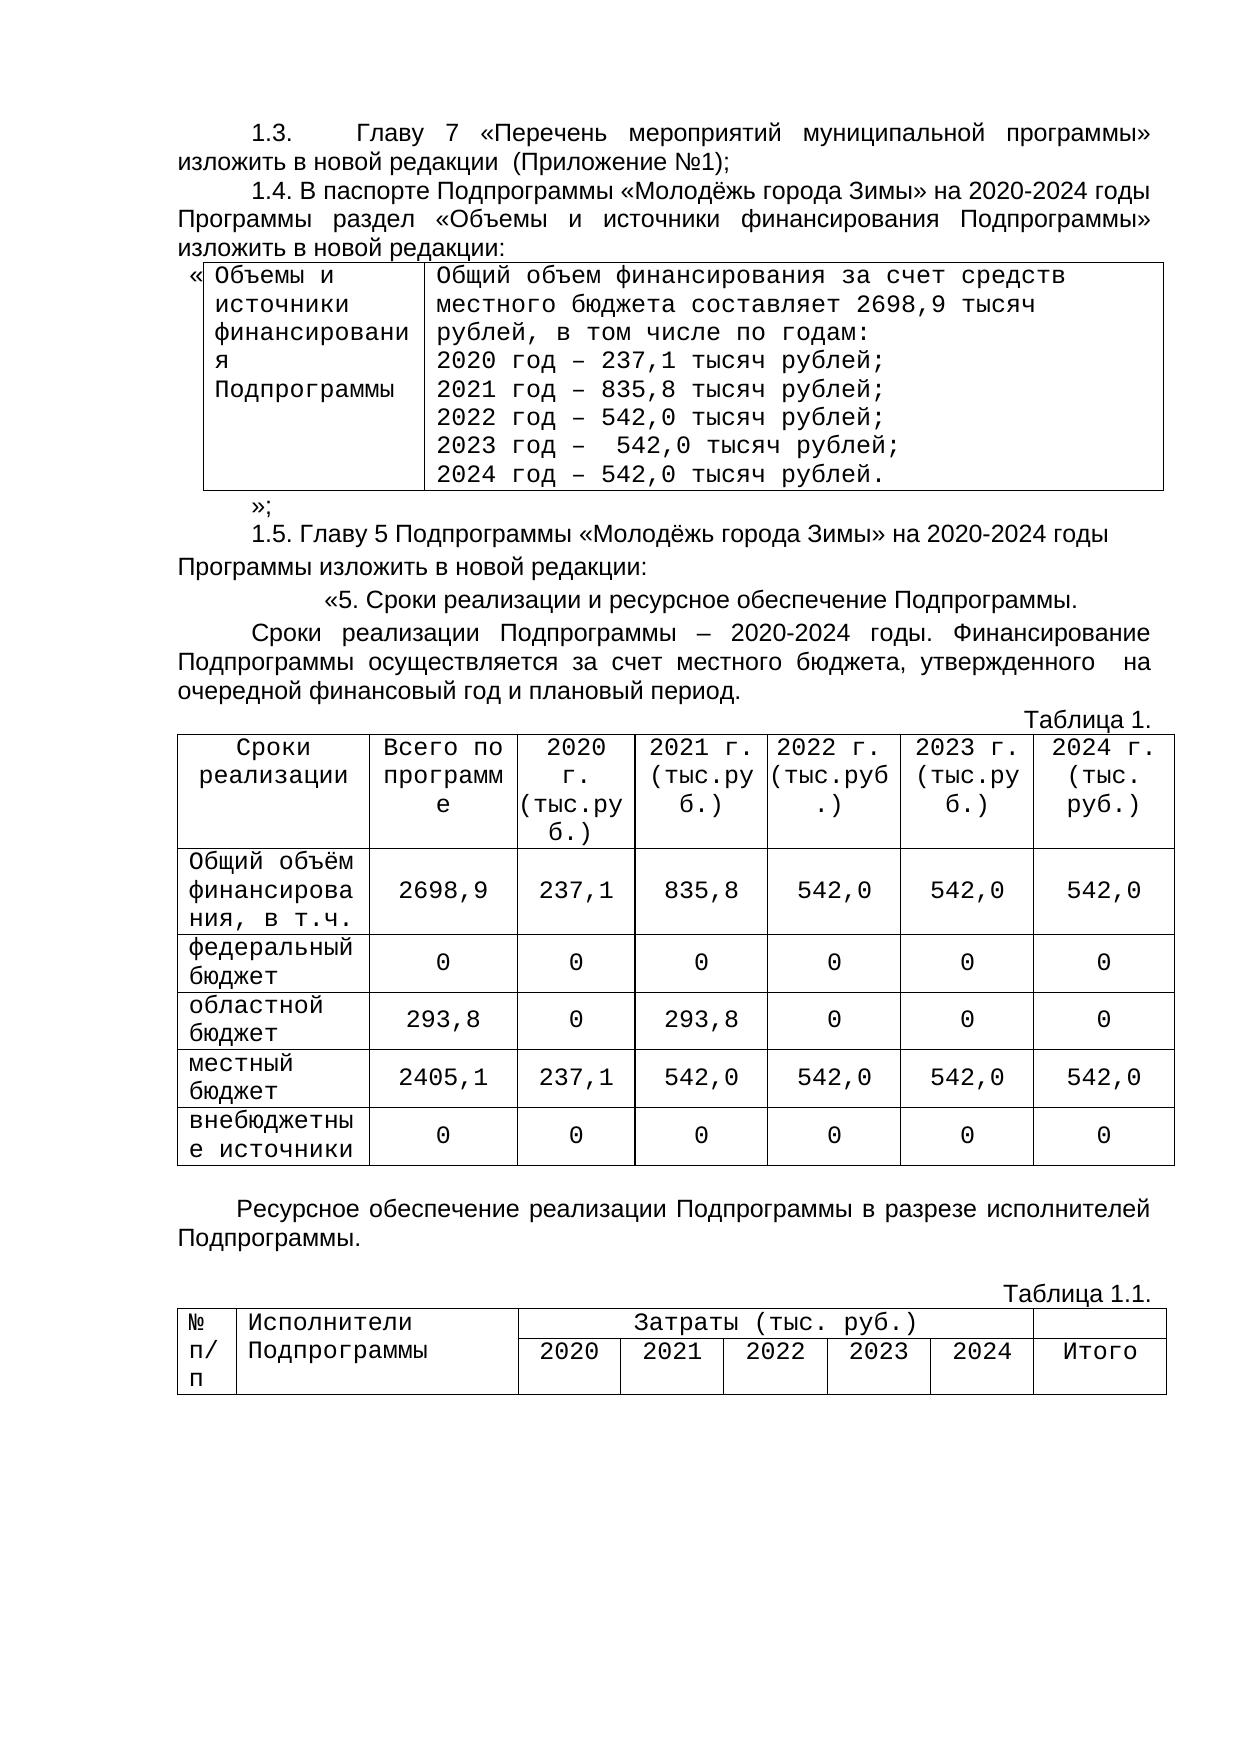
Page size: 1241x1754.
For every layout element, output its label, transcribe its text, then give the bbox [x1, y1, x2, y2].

table_header Объемы и источники финансирования Подпрограммы [204, 263, 424, 489]
table_cell 542,0 [768, 1050, 900, 1107]
text Ресурсное обеспечение реализации Подпрограммы в разрезе исполнителей Подпрограммы. [177, 1194, 1152, 1251]
table_cell 237,1 [518, 1050, 634, 1107]
table_header № п/п [178, 1309, 236, 1394]
table_header Сроки реализации [178, 735, 369, 848]
table_cell 0 [370, 1108, 517, 1165]
table_cell Общий объём финансирования, в т.ч. [178, 849, 369, 934]
text Таблица 1.1. [177, 1251, 1152, 1308]
table_header Всего по программе [370, 735, 517, 848]
table_header « [177, 262, 203, 489]
table_cell 542,0 [1034, 849, 1174, 934]
text 1.4. В паспорте Подпрограммы «Молодёжь города Зимы» на 2020-2024 годы Программы раздел «Объемы и источники финансирования Подпрограммы» изложить в новой редакции: [177, 176, 1152, 262]
table_cell местный бюджет [178, 1050, 369, 1107]
table_cell 293,8 [636, 993, 767, 1049]
table_cell 542,0 [636, 1050, 767, 1107]
table_cell 2022 [724, 1339, 827, 1394]
table_cell 0 [768, 993, 900, 1049]
table_cell 0 [1034, 935, 1174, 992]
text Сроки реализации Подпрограммы – 2020-2024 годы. Финансирование Подпрограммы осуществляется за счет местного бюджета, утвержденного на очередной финансовый год и плановый период. [177, 618, 1152, 705]
table_cell 2024 [931, 1339, 1033, 1394]
table_header Затраты (тыс. руб.) [519, 1309, 1033, 1337]
table_header 2022 г. (тыс.руб.) [768, 735, 900, 848]
table_header Общий объем финансирования за счет средств местного бюджета составляет 2698,9 тысяч рублей, в том числе по годам: 2020 год – 237,1 тысяч рублей; 2021 год – 835,8 тысяч рублей; 2022 год – 542,0 тысяч рублей; 2023 год – 542,0 тысяч рублей; 2024 год – 542,0 тысяч рублей. [425, 263, 1163, 489]
table_header 2024 г. (тыс. руб.) [1034, 735, 1174, 848]
table_cell 0 [370, 935, 517, 992]
table_cell 0 [901, 993, 1033, 1049]
text 1.5. Главу 5 Подпрограммы «Молодёжь города Зимы» на 2020-2024 годы Программы изложить в новой редакции: [177, 519, 1183, 581]
table_cell 0 [518, 1108, 634, 1165]
text »; [177, 491, 1183, 519]
table_cell 542,0 [768, 849, 900, 934]
table_cell 0 [768, 1108, 900, 1165]
table_cell 2021 [621, 1339, 723, 1394]
table_cell внебюджетные источники [178, 1108, 369, 1165]
table_cell 0 [518, 935, 634, 992]
table_cell 835,8 [636, 849, 767, 934]
table_cell 2023 [828, 1339, 930, 1394]
table_cell 0 [636, 935, 767, 992]
table_header 2020 г. (тыс.руб.) [518, 735, 634, 848]
table_cell 2405,1 [370, 1050, 517, 1107]
table_cell 0 [901, 1108, 1033, 1165]
table_cell 0 [1034, 1108, 1174, 1165]
table_header 2023 г. (тыс.руб.) [901, 735, 1033, 848]
table_cell 0 [518, 993, 634, 1049]
table_cell 2020 [519, 1339, 620, 1394]
table_cell 542,0 [901, 1050, 1033, 1107]
table_header [1034, 1309, 1166, 1337]
table_cell 0 [768, 935, 900, 992]
table_cell 237,1 [518, 849, 634, 934]
table_header Исполнители Подпрограммы [237, 1309, 518, 1394]
table_cell областной бюджет [178, 993, 369, 1049]
table_cell 0 [636, 1108, 767, 1165]
table_cell федеральный бюджет [178, 935, 369, 992]
table_cell 542,0 [1034, 1050, 1174, 1107]
table_cell 2698,9 [370, 849, 517, 934]
table_cell Итого [1034, 1339, 1166, 1394]
table_cell 542,0 [901, 849, 1033, 934]
text Таблица 1. [266, 705, 1152, 733]
table_cell 0 [901, 935, 1033, 992]
table_cell 0 [1034, 993, 1174, 1049]
text 1.3. Главу 7 «Перечень мероприятий муниципальной программы» изложить в новой редакции (Приложение №1); [177, 118, 1152, 176]
text «5. Сроки реализации и ресурсное обеспечение Подпрограммы. [177, 585, 1152, 614]
table_cell 293,8 [370, 993, 517, 1049]
table_header 2021 г. (тыс.руб.) [636, 735, 767, 848]
